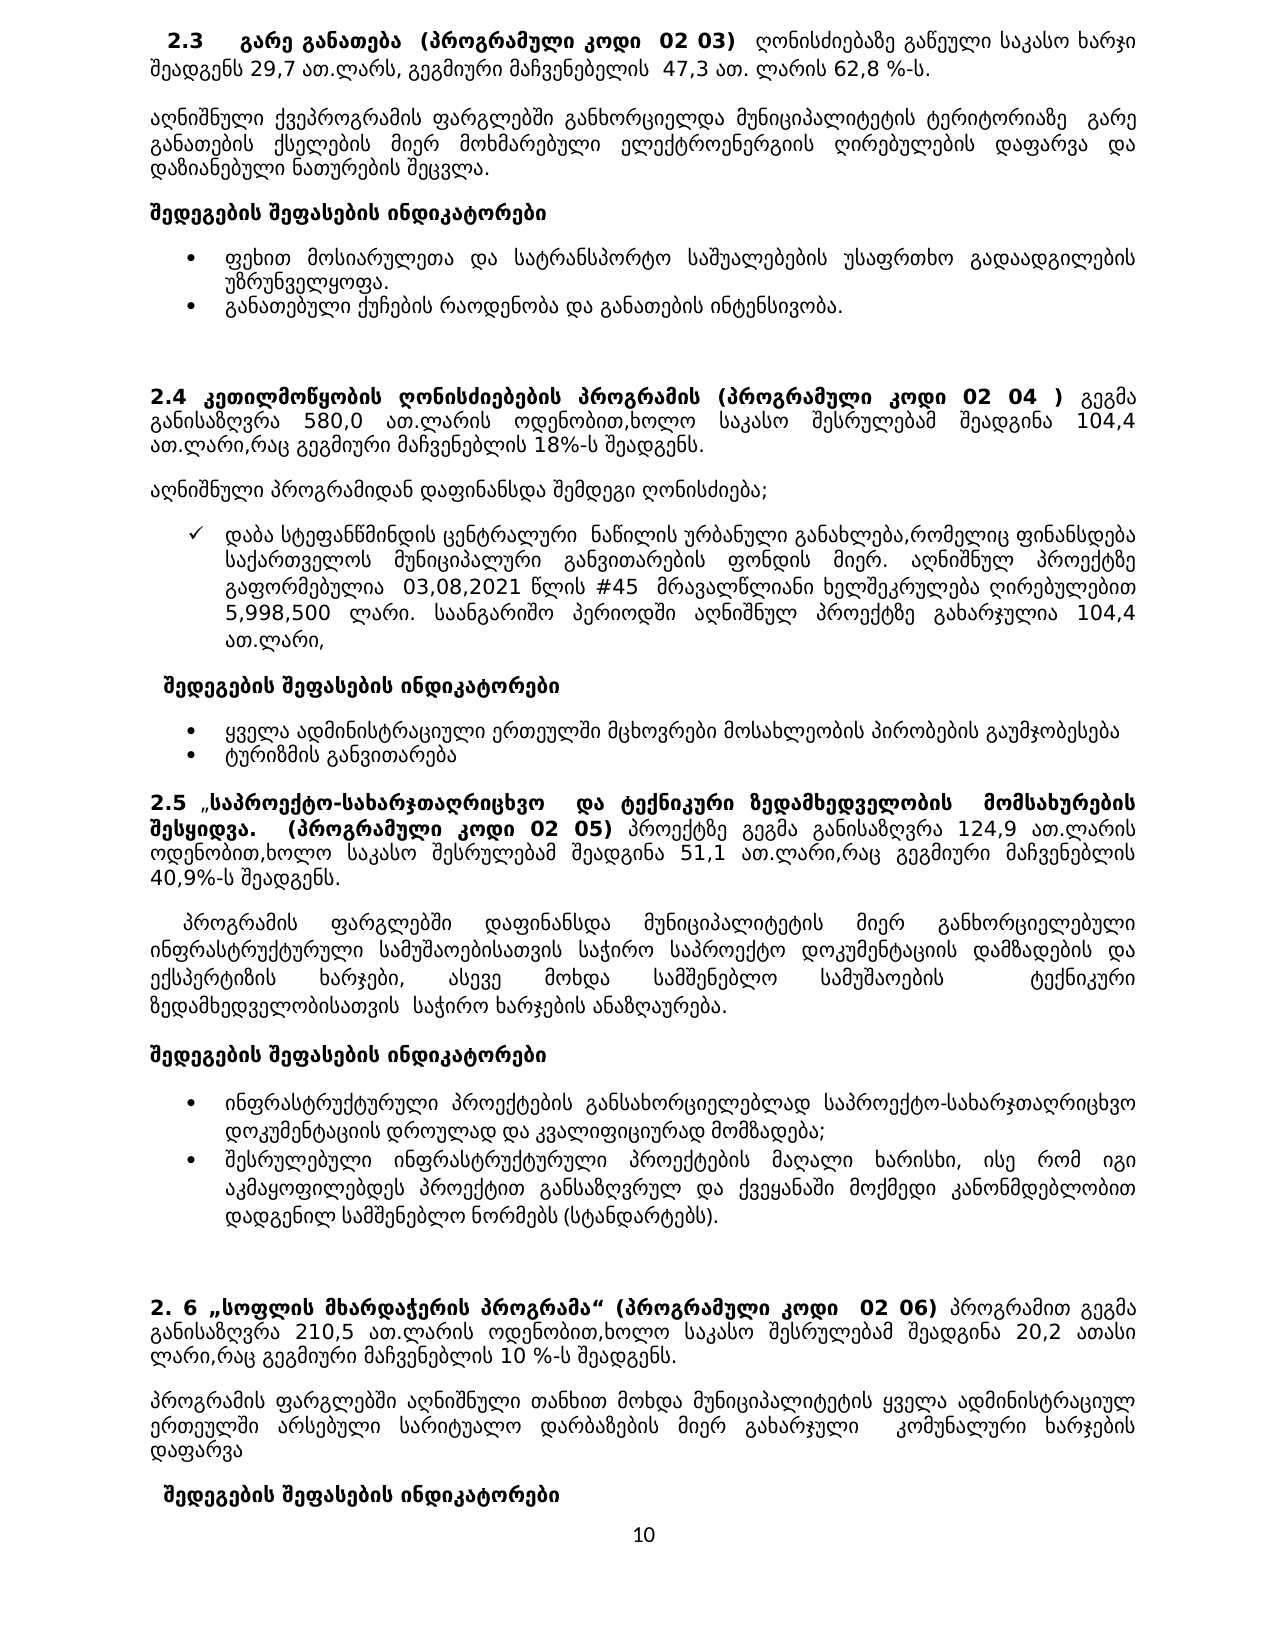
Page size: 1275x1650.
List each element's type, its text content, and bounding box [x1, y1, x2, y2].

list განათებული ქუჩების რაოდენობა და განათების ინტენსივობა. [187, 294, 1137, 319]
list შესრულებული ინფრასტრუქტურული პროექტების მაღალი ხარისხი, ისე რომ იგი აკმაყოფილებდეს პროექტით განსაზღვრულ და ქვეყანაში მოქმედი კანონმდებლობით დადგენილ სამშენებლო ნორმებს (სტანდარტებს). [187, 1145, 1137, 1230]
text 2. 6 „სოფლის მხარდაჭერის პროგრამა“ (პროგრამული კოდი 02 06) პროგრამით გეგმა განისაზღვრა 210,5 ათ.ლარის ოდენობით,ხოლო საკასო შესრულებამ შეადგინა 20,2 ათასი ლარი,რაც გეგმიური მაჩვენებლის 10 %-ს შეადგენს. [150, 1296, 1137, 1369]
text აღნიშნული პროგრამიდან დაფინანსდა შემდეგი ღონისძიება; [150, 478, 1137, 503]
text პროგრამის ფარგლებში აღნიშნული თანხით მოხდა მუნიციპალიტეტის ყველა ადმინისტრაციულ ერთეულში არსებული სარიტუალო დარბაზების მიერ გახარჯული კომუნალური ხარჯების დაფარვა [150, 1389, 1137, 1462]
list ტურიზმის განვითარება [187, 743, 1137, 768]
text შედეგების შეფასების ინდიკატორები [150, 1483, 1137, 1507]
list ინფრასტრუქტურული პროექტების განსახორციელებლად საპროექტო-სახარჯთაღრიცხვო დოკუმენტაციის დროულად და კვალიფიციურად მომზადება; [187, 1088, 1137, 1145]
text 2.4 კეთილმოწყობის ღონისძიებების პროგრამის (პროგრამული კოდი 02 04 ) გეგმა განისაზღვრა 580,0 ათ.ლარის ოდენობით,ხოლო საკასო შესრულებამ შეადგინა 104,4 ათ.ლარი,რაც გეგმიური მაჩვენებლის 18%-ს შეადგენს. [150, 385, 1137, 458]
list დაბა სტეფანწმინდის ცენტრალური ნაწილის ურბანული განახლება,რომელიც ფინანსდება საქართველოს მუნიციპალური განვითარების ფონდის მიერ. აღნიშნულ პროექტზე გაფორმებულია 03,08,2021 წლის #45 მრავალწლიანი ხელშეკრულება ღირებულებით 5,998,500 ლარი. საანგარიშო პერიოდში აღნიშნულ პროექტზე გახარჯულია 104,4 ათ.ლარი, [187, 523, 1137, 653]
text პროგრამის ფარგლებში დაფინანსდა მუნიციპალიტეტის მიერ განხორციელებული ინფრასტრუქტურული სამუშაოებისათვის საჭირო საპროექტო დოკუმენტაციის დამზადების და ექსპერტიზის ხარჯები, ასევე მოხდა სამშენებლო სამუშაოების ტექნიკური ზედამხედველობისათვის საჭირო ხარჯების ანაზღაურება. [150, 911, 1137, 1018]
text შედეგების შეფასების ინდიკატორები [150, 201, 1137, 225]
list ყველა ადმინისტრაციული ერთეულში მცხოვრები მოსახლეობის პირობების გაუმჯობესება [187, 719, 1137, 743]
text შედეგების შეფასების ინდიკატორები [150, 1043, 1137, 1067]
text 2.3 გარე განათება (პროგრამული კოდი 02 03) ღონისძიებაზე გაწეული საკასო ხარჯი შეადგენს 29,7 ათ.ლარს, გეგმიური მაჩვენებელის 47,3 ათ. ლარის 62,8 %-ს. [150, 29, 1137, 82]
text აღნიშნული ქვეპროგრამის ფარგლებში განხორციელდა მუნიციპალიტეტის ტერიტორიაზე გარე განათების ქსელების მიერ მოხმარებული ელექტროენერგიის ღირებულების დაფარვა და დაზიანებული ნათურების შეცვლა. [150, 103, 1137, 180]
list ფეხით მოსიარულეთა და სატრანსპორტო საშუალებების უსაფრთხო გადაადგილების უზრუნველყოფა. [187, 246, 1137, 294]
text 2.5 „საპროექტო-სახარჯთაღრიცხვო და ტექნიკური ზედამხედველობის მომსახურების შესყიდვა. (პროგრამული კოდი 02 05) პროექტზე გეგმა განისაზღვრა 124,9 ათ.ლარის ოდენობით,ხოლო საკასო შესრულებამ შეადგინა 51,1 ათ.ლარი,რაც გეგმიური მაჩვენებლის 40,9%-ს შეადგენს. [150, 788, 1137, 890]
text შედეგების შეფასების ინდიკატორები [150, 674, 1137, 698]
